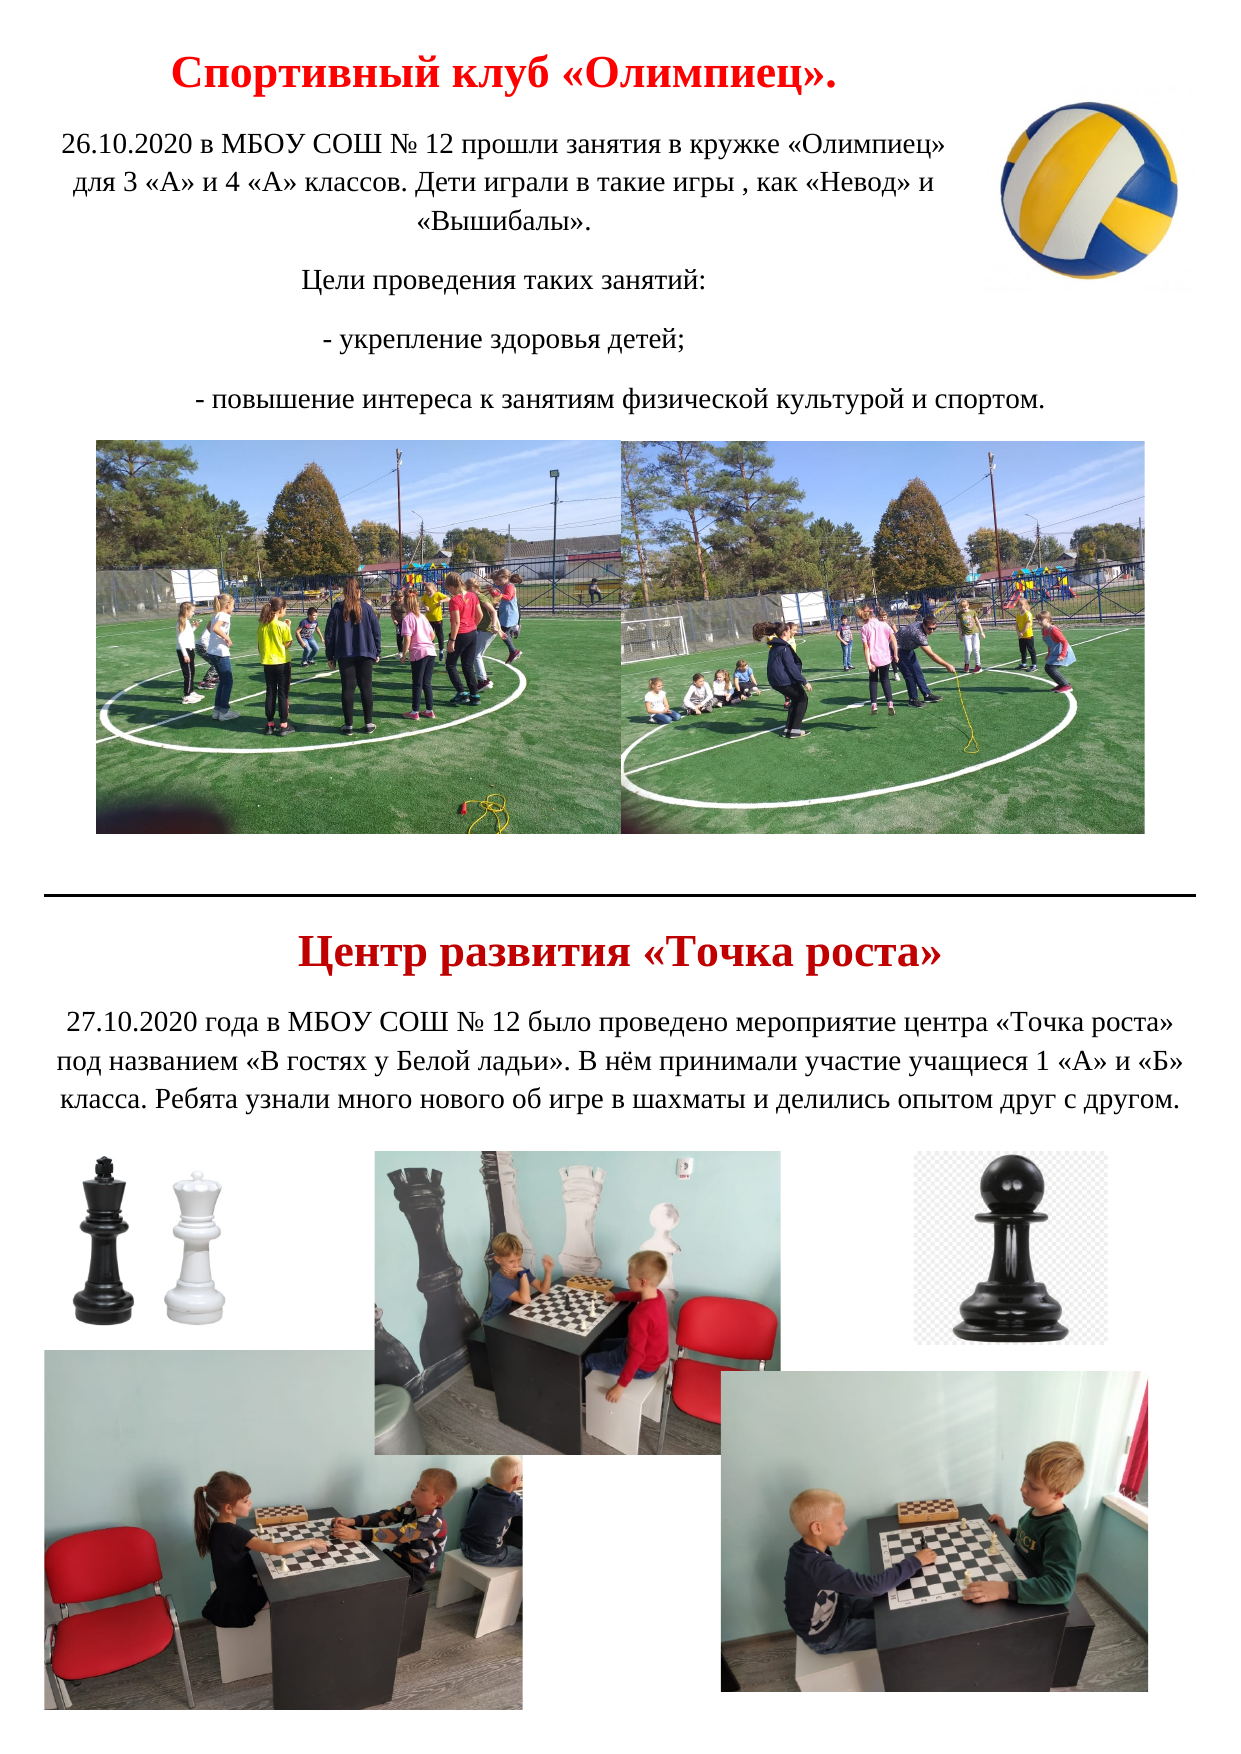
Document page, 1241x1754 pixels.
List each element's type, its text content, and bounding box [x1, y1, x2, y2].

text Цели проведения таких занятий: [44, 262, 981, 296]
text 27.10.2020 года в МБОУ СОШ № 12 было проведено мероприятие центра «Точка роста» под названием «В гостях у Белой ладьи». В нём принимали участие учащиеся 1 «А» и «Б» класса. Ребята узнали много нового об игре в шахматы и делились опытом друг с другом. [44, 1004, 1196, 1115]
text 26.10.2020 в МБОУ СОШ № 12 прошли занятия в кружке «Олимпиец» для 3 «А» и 4 «А» классов. Дети играли в такие игры , как «Невод» и «Вышибалы». [44, 126, 981, 236]
picture [57, 1151, 236, 1330]
picture [981, 44, 1197, 334]
text Центр развития «Точка роста» [44, 923, 1196, 976]
text Спортивный клуб «Олимпиец». [44, 44, 981, 97]
text - повышение интереса к занятиям физической культурой и спортом. [44, 381, 1196, 414]
picture [44, 1151, 1149, 1710]
text - укрепление здоровья детей; [44, 322, 1196, 355]
picture [96, 440, 1145, 834]
picture [913, 1151, 1108, 1345]
